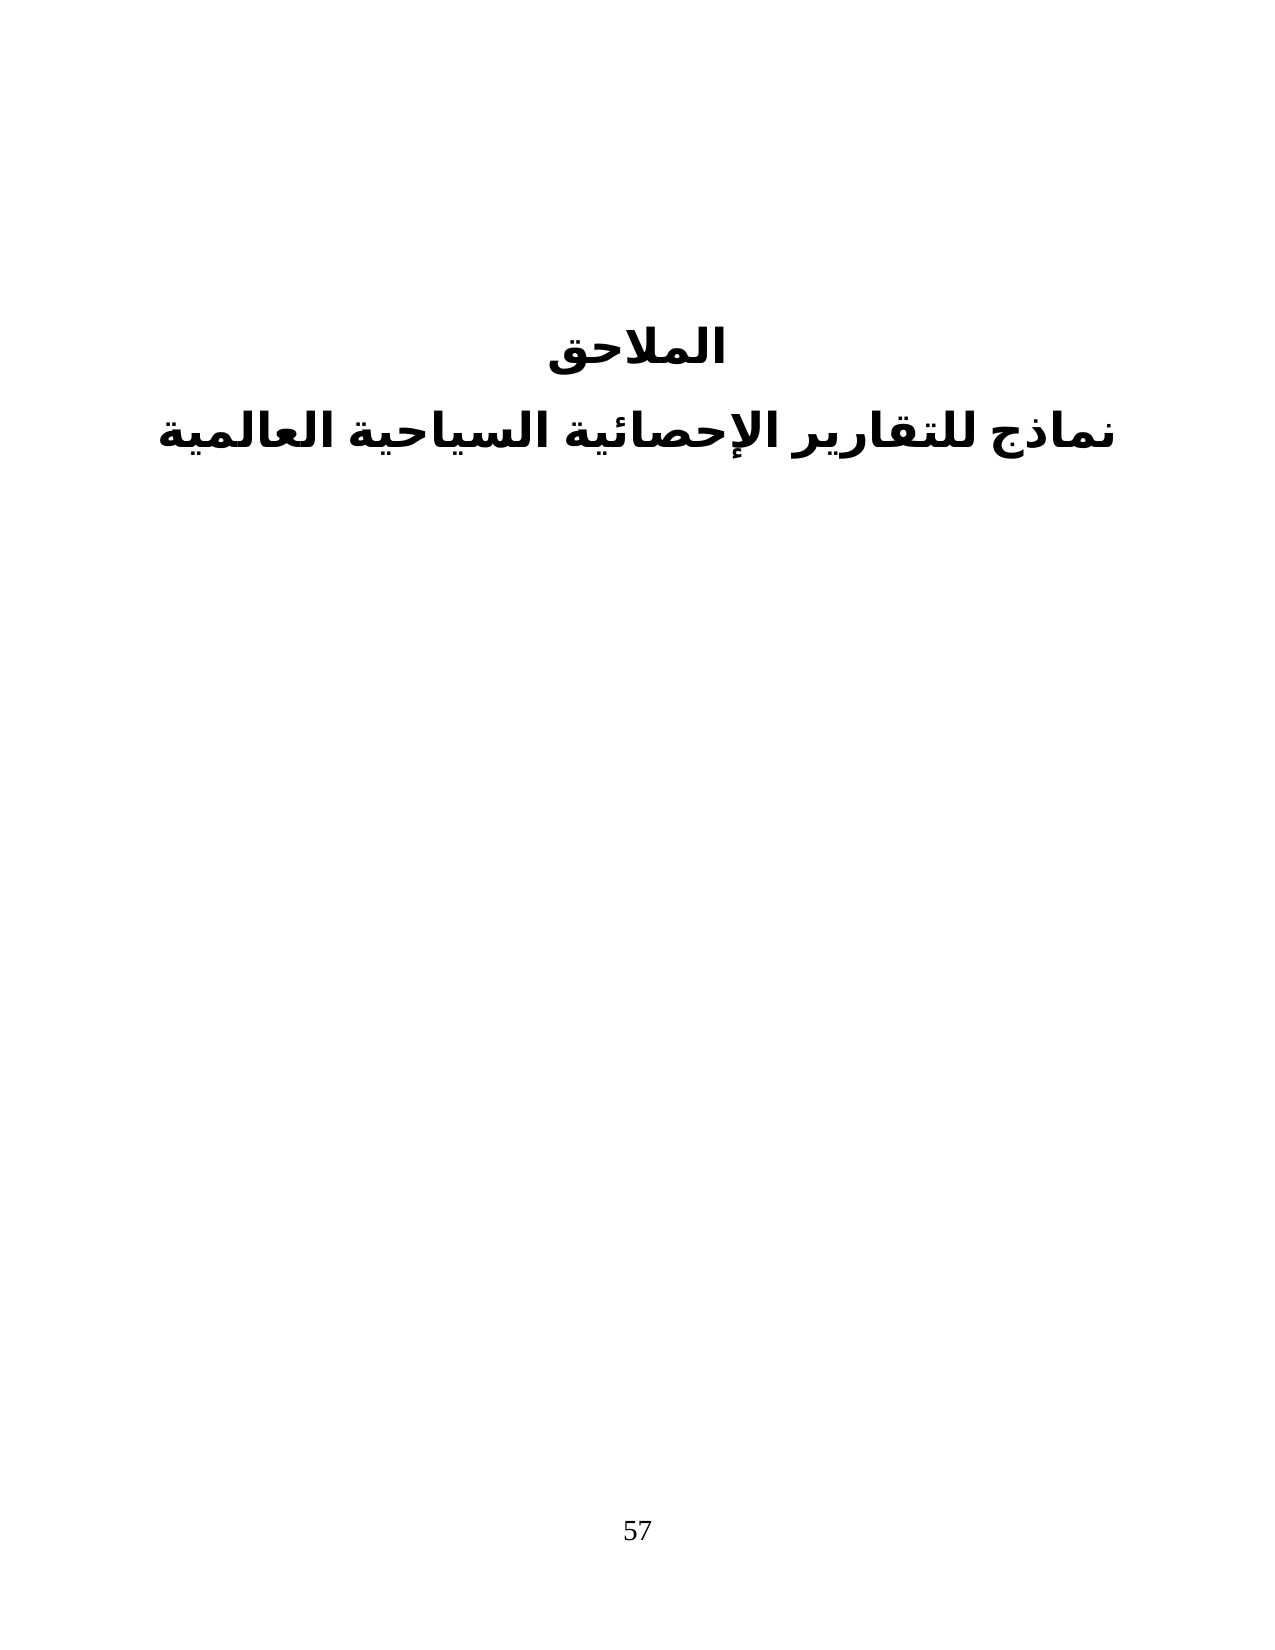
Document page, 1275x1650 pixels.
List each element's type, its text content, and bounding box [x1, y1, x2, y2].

text نماذج للتقارير الإحصائية السياحية العالمية [150, 402, 1125, 458]
text الملاحق [150, 318, 1125, 373]
